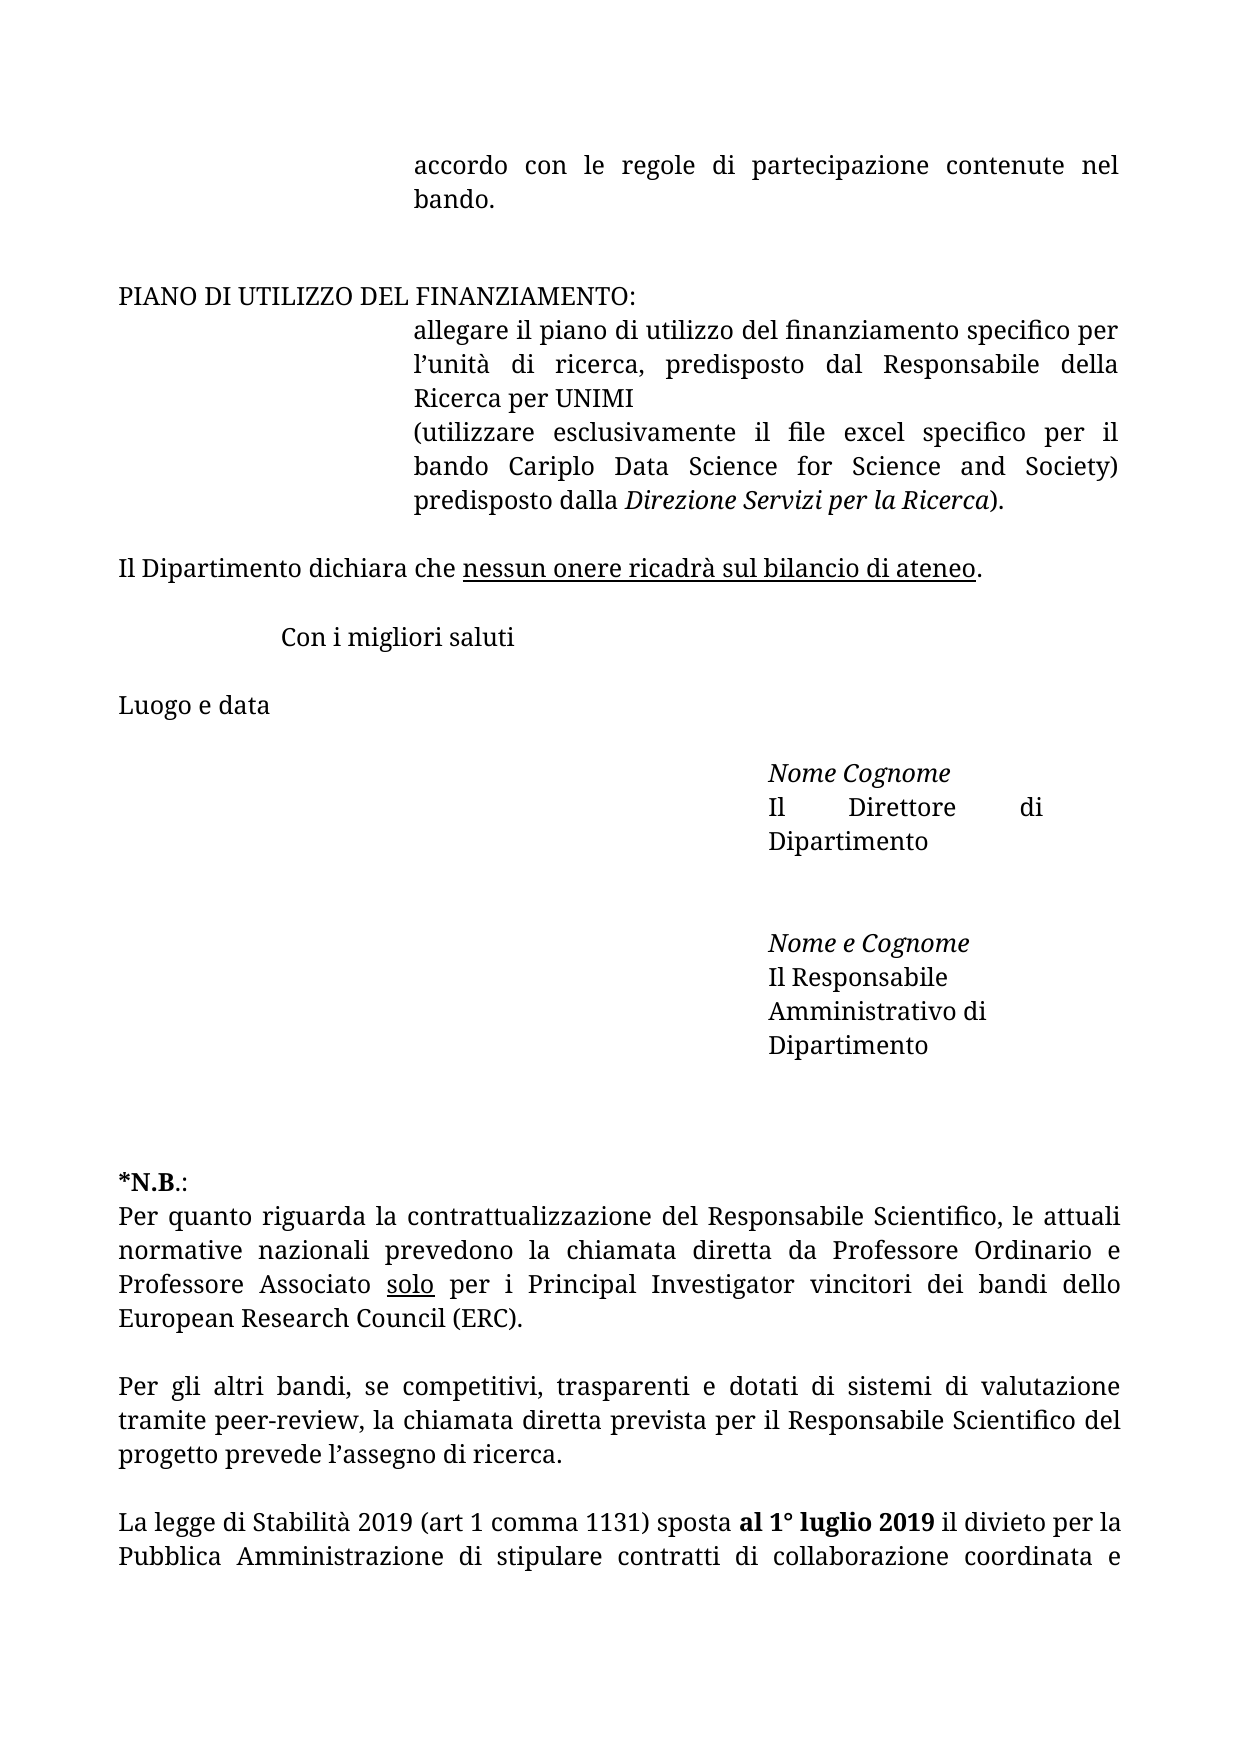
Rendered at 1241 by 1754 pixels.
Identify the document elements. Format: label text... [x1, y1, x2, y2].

text Per quanto riguarda la contrattualizzazione del Responsabile Scientifico, le attuali normative nazionali prevedono la chiamata diretta da Professore Ordinario e Professore Associato solo per i Principal Investigator vincitori dei bandi dello European Research Council (ERC). [118, 1198, 1122, 1334]
text Luogo e data [118, 687, 1043, 721]
text allegare il piano di utilizzo del finanziamento specifico per l’unità di ricerca, predisposto dal Responsabile della Ricerca per UNIMI [413, 313, 1119, 415]
text Nome Cognome [768, 755, 1043, 789]
text Il Responsabile Amministrativo di Dipartimento [768, 960, 1043, 1062]
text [118, 1505, 1122, 1573]
text Con i migliori saluti [281, 619, 1043, 653]
text PIANO DI UTILIZZO DEL FINANZIAMENTO: [118, 278, 1119, 313]
text *N.B.: [118, 1164, 1122, 1198]
text (utilizzare esclusivamente il file excel specifico per il bando Cariplo Data Science for Science and Society) predisposto dalla Direzione Servizi per la Ricerca). [413, 415, 1119, 517]
text Il Dipartimento dichiara che nessun onere ricadrà sul bilancio di ateneo. [118, 551, 1122, 585]
text Per gli altri bandi, se competitivi, trasparenti e dotati di sistemi di valutazione tramite peer-review, la chiamata diretta prevista per il Responsabile Scientifico del progetto prevede l’assegno di ricerca. [118, 1368, 1122, 1471]
text Il Direttore di Dipartimento [768, 789, 1043, 858]
text Nome e Cognome [768, 926, 1043, 960]
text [413, 148, 1119, 216]
